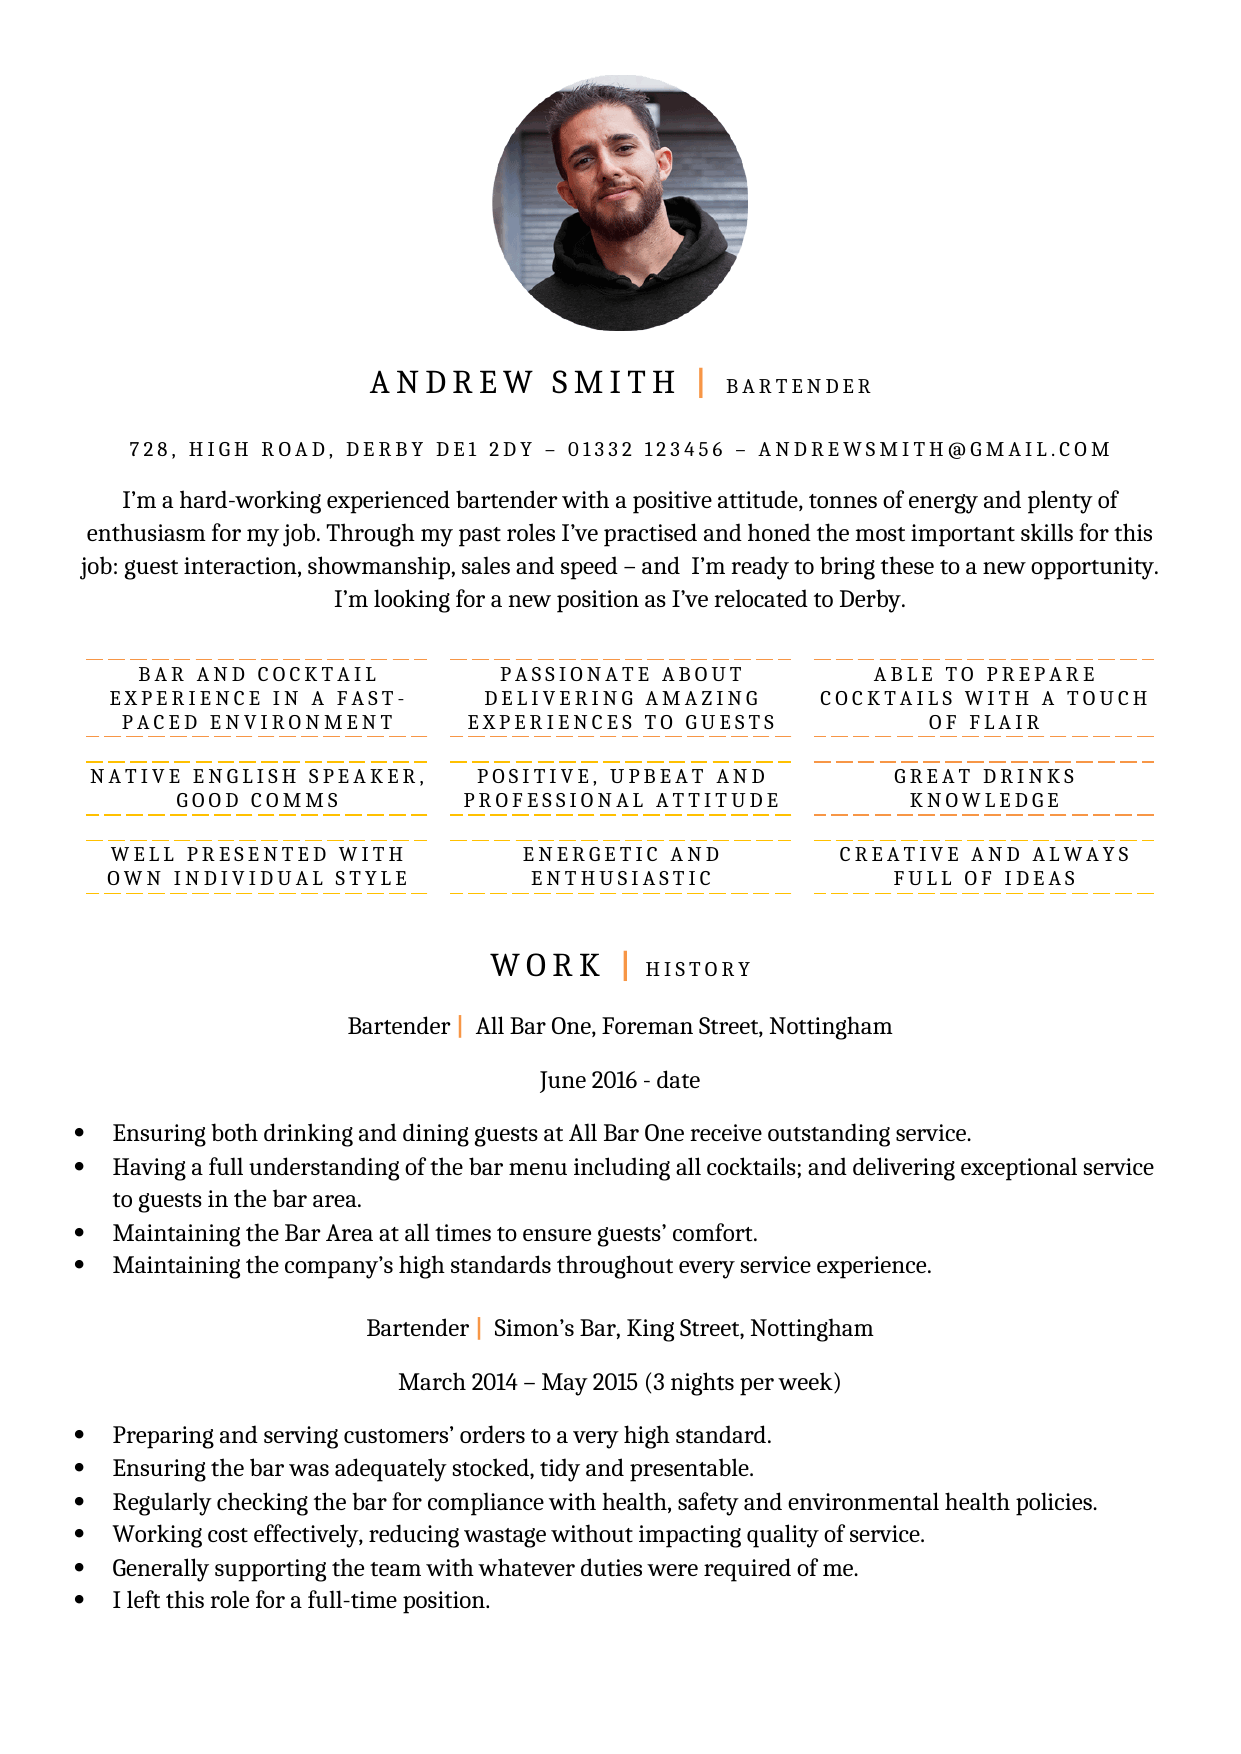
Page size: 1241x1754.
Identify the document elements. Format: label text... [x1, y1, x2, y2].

list Ensuring the bar was adequately stocked, tidy and presentable. [75, 1454, 1165, 1483]
list Having a full understanding of the bar menu including all cocktails; and delivering exceptional service to guests in the bar area. [75, 1152, 1165, 1214]
list Maintaining the company’s high standards throughout every service experience. [75, 1251, 1165, 1280]
list Ensuring both drinking and dining guests at All Bar One receive outstanding service. [75, 1119, 1165, 1148]
text March 2014 – May 2015 (3 nights per week) [75, 1367, 1165, 1396]
list Generally supporting the team with whatever duties were required of me. [75, 1553, 1165, 1582]
list Regularly checking the bar for compliance with health, safety and environmental health policies. [75, 1487, 1165, 1516]
list Preparing and serving customers’ orders to a very high standard. [75, 1421, 1165, 1450]
text ANDREW SMITH | bartender [75, 364, 1165, 402]
text I’m a hard-working experienced bartender with a positive attitude, tonnes of energy and plenty of enthusiasm for my job. Through my past roles I’ve practised and honed the most important skills for this job: guest interaction, showmanship, sales and speed – and I’m ready to bring these to a new opportunity. I’m looking for a new position as I’ve relocated to Derby. [75, 486, 1165, 613]
text 728, high road, derby De1 2dy – 01332 123456 – andrewsmith@gmail.com [75, 437, 1165, 461]
list I left this role for a full-time position. [75, 1586, 1165, 1615]
text June 2016 - date [75, 1066, 1165, 1094]
list Maintaining the Bar Area at all times to ensure guests’ comfort. [75, 1218, 1165, 1247]
text WORK | HISTORY [75, 947, 1165, 985]
table_header Passionate about delivering amazing experiences to guests Positive, upbeat and professional attitude ENERGETIC AND ENTHUSIASTIC [439, 659, 803, 918]
table_header ABLE TO prepaRE cocktails WITH A TOUCH OF FLAIR Great drinks knowledge CREATIVE AND ALWAYS FULL OF IDEAS [803, 659, 1165, 918]
list Working cost effectively, reducing wastage without impacting quality of service. [75, 1520, 1165, 1549]
picture [492, 75, 748, 331]
table_header Bar and Cocktail experience in a FAST-PACED environment Native English speaker, GOOD COMMS WELL PRESENTED WITH OWN INDIVIDUAL STYLE [75, 659, 439, 918]
text Bartender | Simon’s Bar, King Street, Nottingham [75, 1314, 1165, 1342]
text Bartender | All Bar One, Foreman Street, Nottingham [75, 1012, 1165, 1040]
